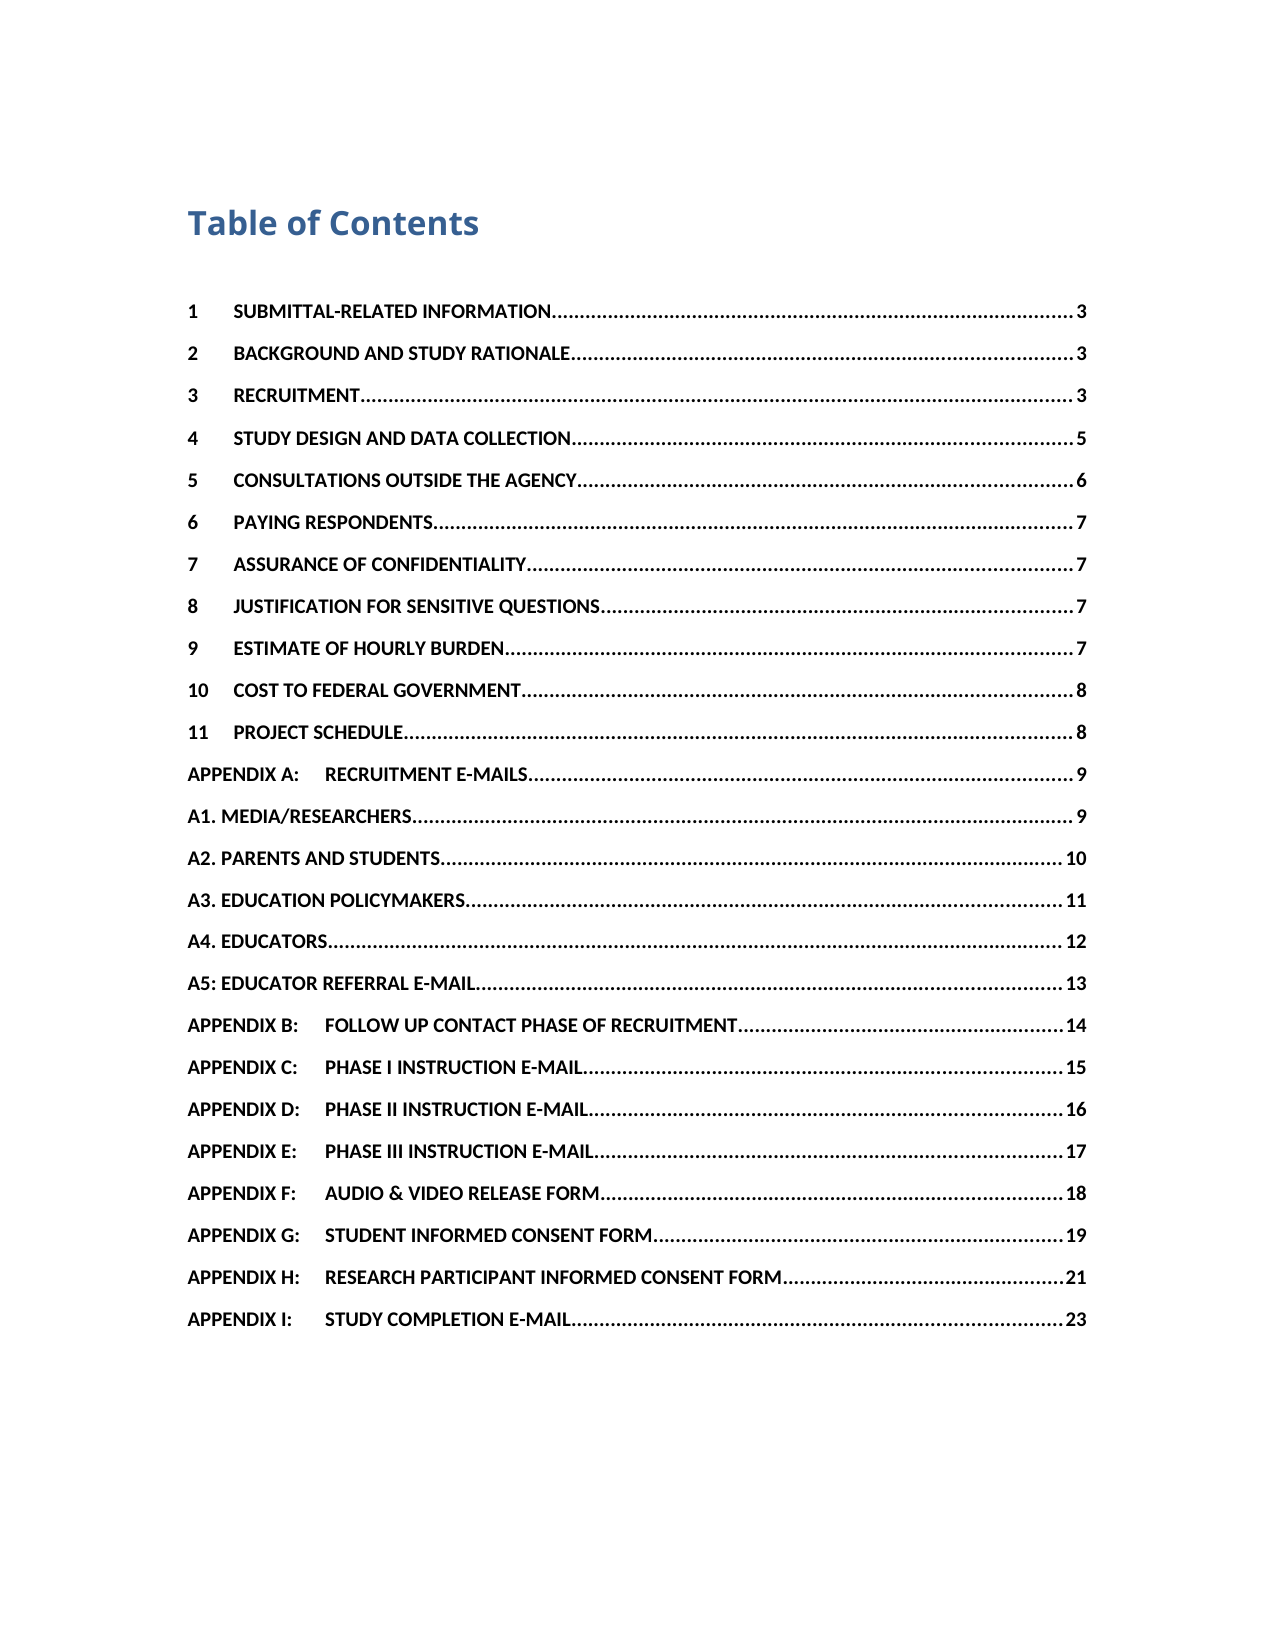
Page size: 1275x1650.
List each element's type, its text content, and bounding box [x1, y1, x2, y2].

text Appendix D: Phase II Instruction e-mail 16 [187, 1096, 1087, 1121]
text 10 Cost to federal government 8 [187, 677, 1087, 703]
text 11 Project Schedule 8 [187, 719, 1087, 745]
text Appendix H: research participant informed consent form 21 [187, 1264, 1087, 1290]
text A2. Parents and Students 10 [187, 845, 1087, 871]
text Appendix G: Student informed consent form 19 [187, 1222, 1087, 1248]
text 8 Justification for Sensitive Questions 7 [187, 593, 1087, 618]
text Appendix I: Study completion e-mail 23 [187, 1306, 1087, 1332]
text Appendix F: Audio & video release form 18 [187, 1180, 1087, 1206]
text Appendix E: Phase III Instruction e-mail 17 [187, 1138, 1087, 1163]
text A1. Media/Researchers 9 [187, 803, 1087, 829]
text 4 Study design and data collection 5 [187, 425, 1087, 450]
text 9 Estimate of Hourly burden 7 [187, 635, 1087, 661]
text Appendix C: Phase I Instruction e-mail 15 [187, 1054, 1087, 1079]
subtitle Table of Contents [187, 200, 1087, 245]
text A3. Education Policymakers 11 [187, 887, 1087, 912]
text Appendix A: Recruitment e-mails 9 [187, 761, 1087, 787]
text 5 Consultations outside the Agency 6 [187, 467, 1087, 492]
text A4. Educators 12 [187, 928, 1087, 954]
text 6 Paying Respondents 7 [187, 509, 1087, 534]
text Appendix B: Follow up contact phase of recruitment 14 [187, 1012, 1087, 1037]
text 7 Assurance of Confidentiality 7 [187, 551, 1087, 576]
text 1 Submittal-Related Information 3 [187, 298, 1087, 324]
text 3 Recruitment 3 [187, 383, 1087, 408]
text 2 Background and Study Rationale 3 [187, 341, 1087, 366]
text A5: Educator Referral E-mail 13 [187, 970, 1087, 996]
